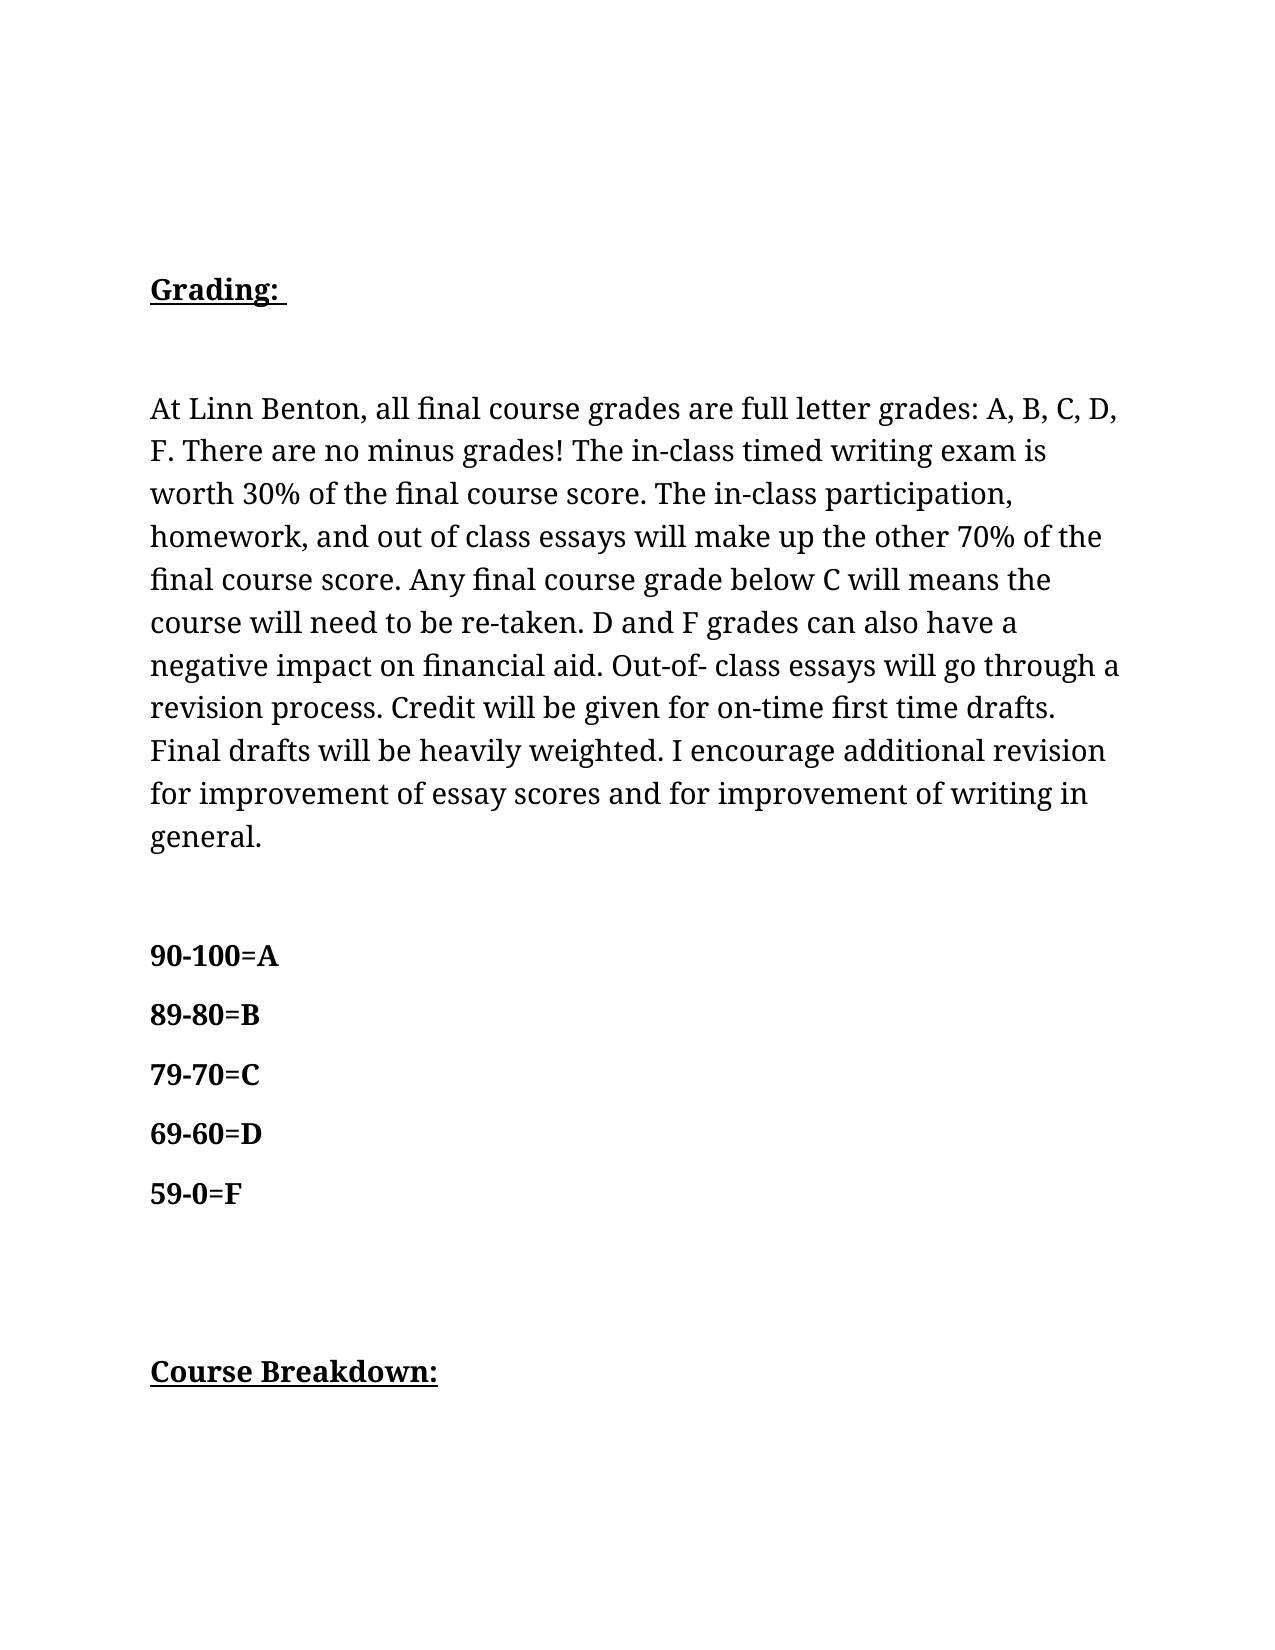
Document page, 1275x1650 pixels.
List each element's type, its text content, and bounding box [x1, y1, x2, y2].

text 90-100=A [150, 935, 1125, 975]
text Course Breakdown: [150, 1351, 1125, 1391]
text 89-80=B [150, 994, 1125, 1034]
text Grading: [150, 269, 1125, 309]
text 59-0=F [150, 1173, 1125, 1213]
text 69-60=D [150, 1113, 1125, 1153]
text 79-70=C [150, 1054, 1125, 1094]
text At Linn Benton, all final course grades are full letter grades: A, B, C, D, F. There are no minus grades! The in-class timed writing exam is worth 30% of the final course score. The in-class participation, homework, and out of class essays will make up the other 70% of the final course score. Any final course grade below C will means the course will need to be re-taken. D and F grades can also have a negative impact on financial aid. Out-of- class essays will go through a revision process. Credit will be given for on-time first time drafts. Final drafts will be heavily weighted. I encourage additional revision for improvement of essay scores and for improvement of writing in general. [150, 388, 1125, 856]
